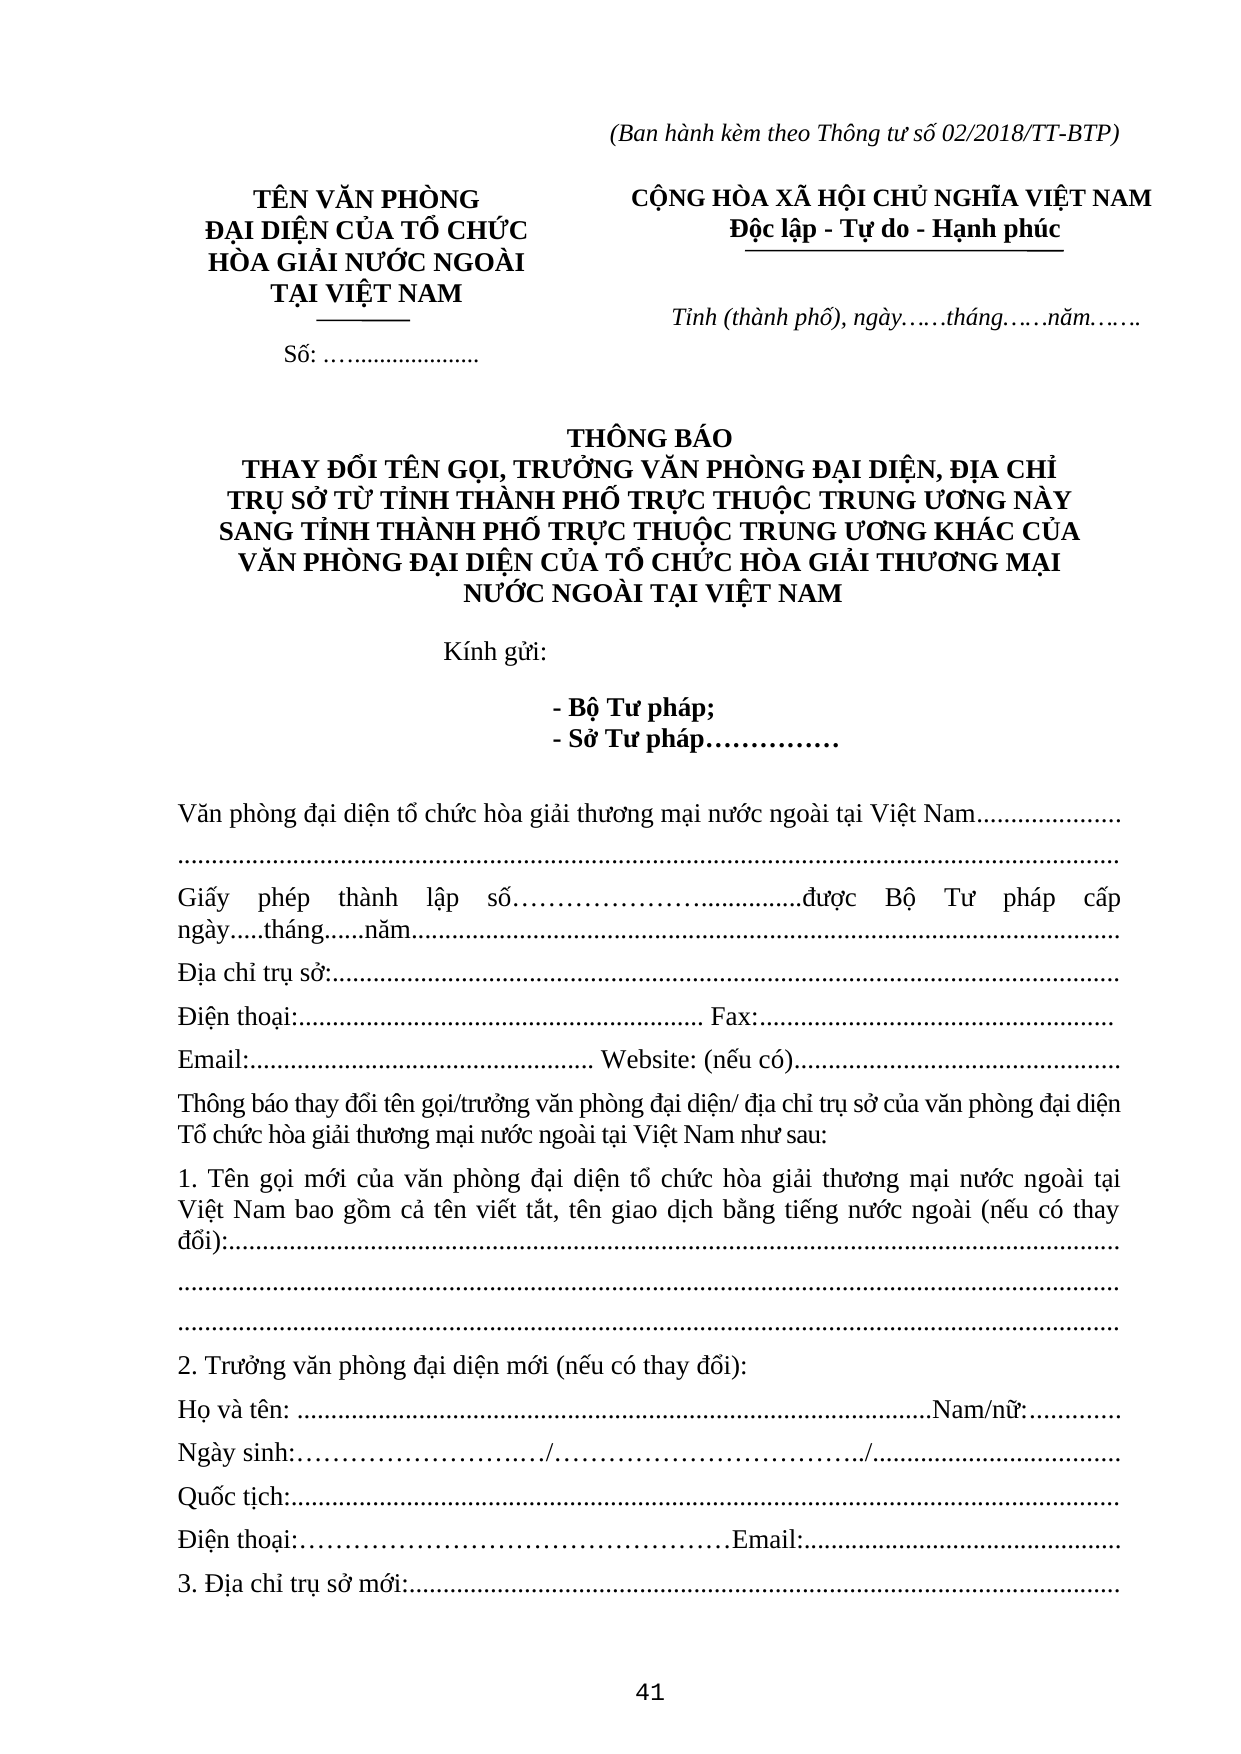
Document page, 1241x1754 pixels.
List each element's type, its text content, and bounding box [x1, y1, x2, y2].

table_header CỘNG HÒA XÃ HỘI CHỦ NGHĨA VIỆT NAM Độc lập - Tự do - Hạnh phúc Tỉnh (thành phố), ngày……tháng……năm……. [582, 183, 1201, 368]
text VĂN PHÒNG ĐẠI DIỆN CỦA TỔ CHỨC HÒA GIẢI THƯƠNG MẠI [177, 546, 1122, 577]
text Ngày sinh:…………………….…/……………………………../ [177, 1436, 1122, 1467]
text THAY ĐỔI TÊN GỌI, TRƯỞNG VĂN PHÒNG ĐẠI DIỆN, ĐỊA CHỈ [177, 453, 1122, 484]
text 1. Tên gọi mới của văn phòng đại diện tổ chức hòa giải thương mại nước ngoài tại Việt Nam bao gồm cả tên viết tắt, tên giao dịch bằng tiếng nước ngoài (nếu có thay đổi): [177, 1162, 1122, 1256]
text Điện thoại:............................................................ Fax: [177, 1000, 1122, 1031]
text Thông báo thay đổi tên gọi/trưởng văn phòng đại diện/ địa chỉ trụ sở của văn phòng đại diện Tổ chức hòa giải thương mại nước ngoài tại Việt Nam như sau: [177, 1087, 1122, 1149]
text TRỤ SỞ TỪ TỈNH THÀNH PHỐ TRỰC THUỘC TRUNG ƯƠNG NÀY [177, 484, 1122, 515]
text 3. Địa chỉ trụ sở mới: [177, 1567, 1122, 1598]
text Văn phòng đại diện tổ chức hòa giải thương mại nước ngoài tại Việt Nam [177, 797, 1122, 828]
text - Sở Tư pháp…………… [177, 723, 1122, 754]
text (Ban hành kèm theo Thông tư số 02/2018/TT-BTP) [177, 118, 1122, 147]
text - Bộ Tư pháp; [177, 691, 1122, 723]
text Họ và tên: ..............................................................................................Nam/nữ: [177, 1393, 1122, 1424]
table_header TÊN VĂN PHÒNG ĐẠI DIỆN CỦA TỔ CHỨC HÒA GIẢI NƯỚC NGOÀI TẠI VIỆT NAM Số: .….................... [151, 183, 582, 368]
text Kính gửi: [177, 635, 1122, 666]
text NƯỚC NGOÀI TẠI VIỆT NAM [177, 577, 1122, 608]
text Giấy phép thành lập số…………………...............được Bộ Tư pháp cấp ngày.....tháng......năm [177, 882, 1122, 944]
text THÔNG BÁO [177, 422, 1122, 453]
text 2. Trưởng văn phòng đại diện mới (nếu có thay đổi): [177, 1349, 1122, 1380]
text Email:................................................... Website: (nếu có) [177, 1044, 1122, 1075]
text SANG TỈNH THÀNH PHỐ TRỰC THUỘC TRUNG ƯƠNG KHÁC CỦA [177, 515, 1122, 546]
text Quốc tịch: [177, 1480, 1122, 1511]
text Điện thoại:…………………………………………Email: [177, 1524, 1122, 1555]
text Địa chỉ trụ sở: [177, 956, 1122, 987]
